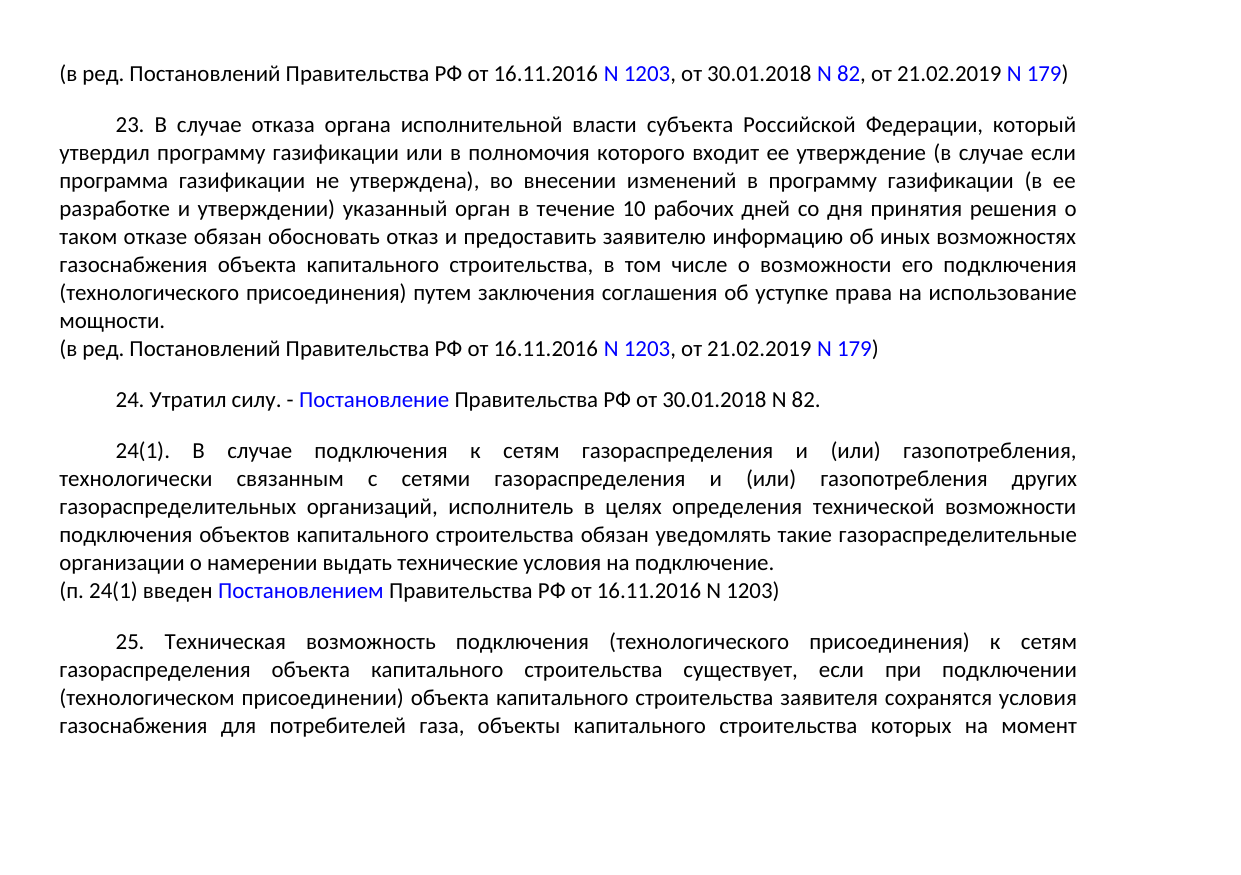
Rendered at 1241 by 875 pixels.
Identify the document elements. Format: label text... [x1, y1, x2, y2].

text 24(1). В случае подключения к сетям газораспределения и (или) газопотребления, технологически связанным с сетями газораспределения и (или) газопотребления других газораспределительных организаций, исполнитель в целях определения технической возможности подключения объектов капитального строительства обязан уведомлять такие газораспределительные организации о намерении выдать технические условия на подключение. [59, 436, 1078, 576]
text (в ред. Постановлений Правительства РФ от 16.11.2016 N 1203, от 21.02.2019 N 179) [59, 334, 1078, 362]
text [59, 627, 1078, 739]
text 24. Утратил силу. - Постановление Правительства РФ от 30.01.2018 N 82. [59, 385, 1078, 413]
text (п. 24(1) введен Постановлением Правительства РФ от 16.11.2016 N 1203) [59, 576, 1078, 604]
text 23. В случае отказа органа исполнительной власти субъекта Российской Федерации, который утвердил программу газификации или в полномочия которого входит ее утверждение (в случае если программа газификации не утверждена), во внесении изменений в программу газификации (в ее разработке и утверждении) указанный орган в течение 10 рабочих дней со дня принятия решения о таком отказе обязан обосновать отказ и предоставить заявителю информацию об иных возможностях газоснабжения объекта капитального строительства, в том числе о возможности его подключения (технологического присоединения) путем заключения соглашения об уступке права на использование мощности. [59, 110, 1078, 334]
text (в ред. Постановлений Правительства РФ от 16.11.2016 N 1203, от 30.01.2018 N 82, от 21.02.2019 N 179) [59, 59, 1078, 87]
